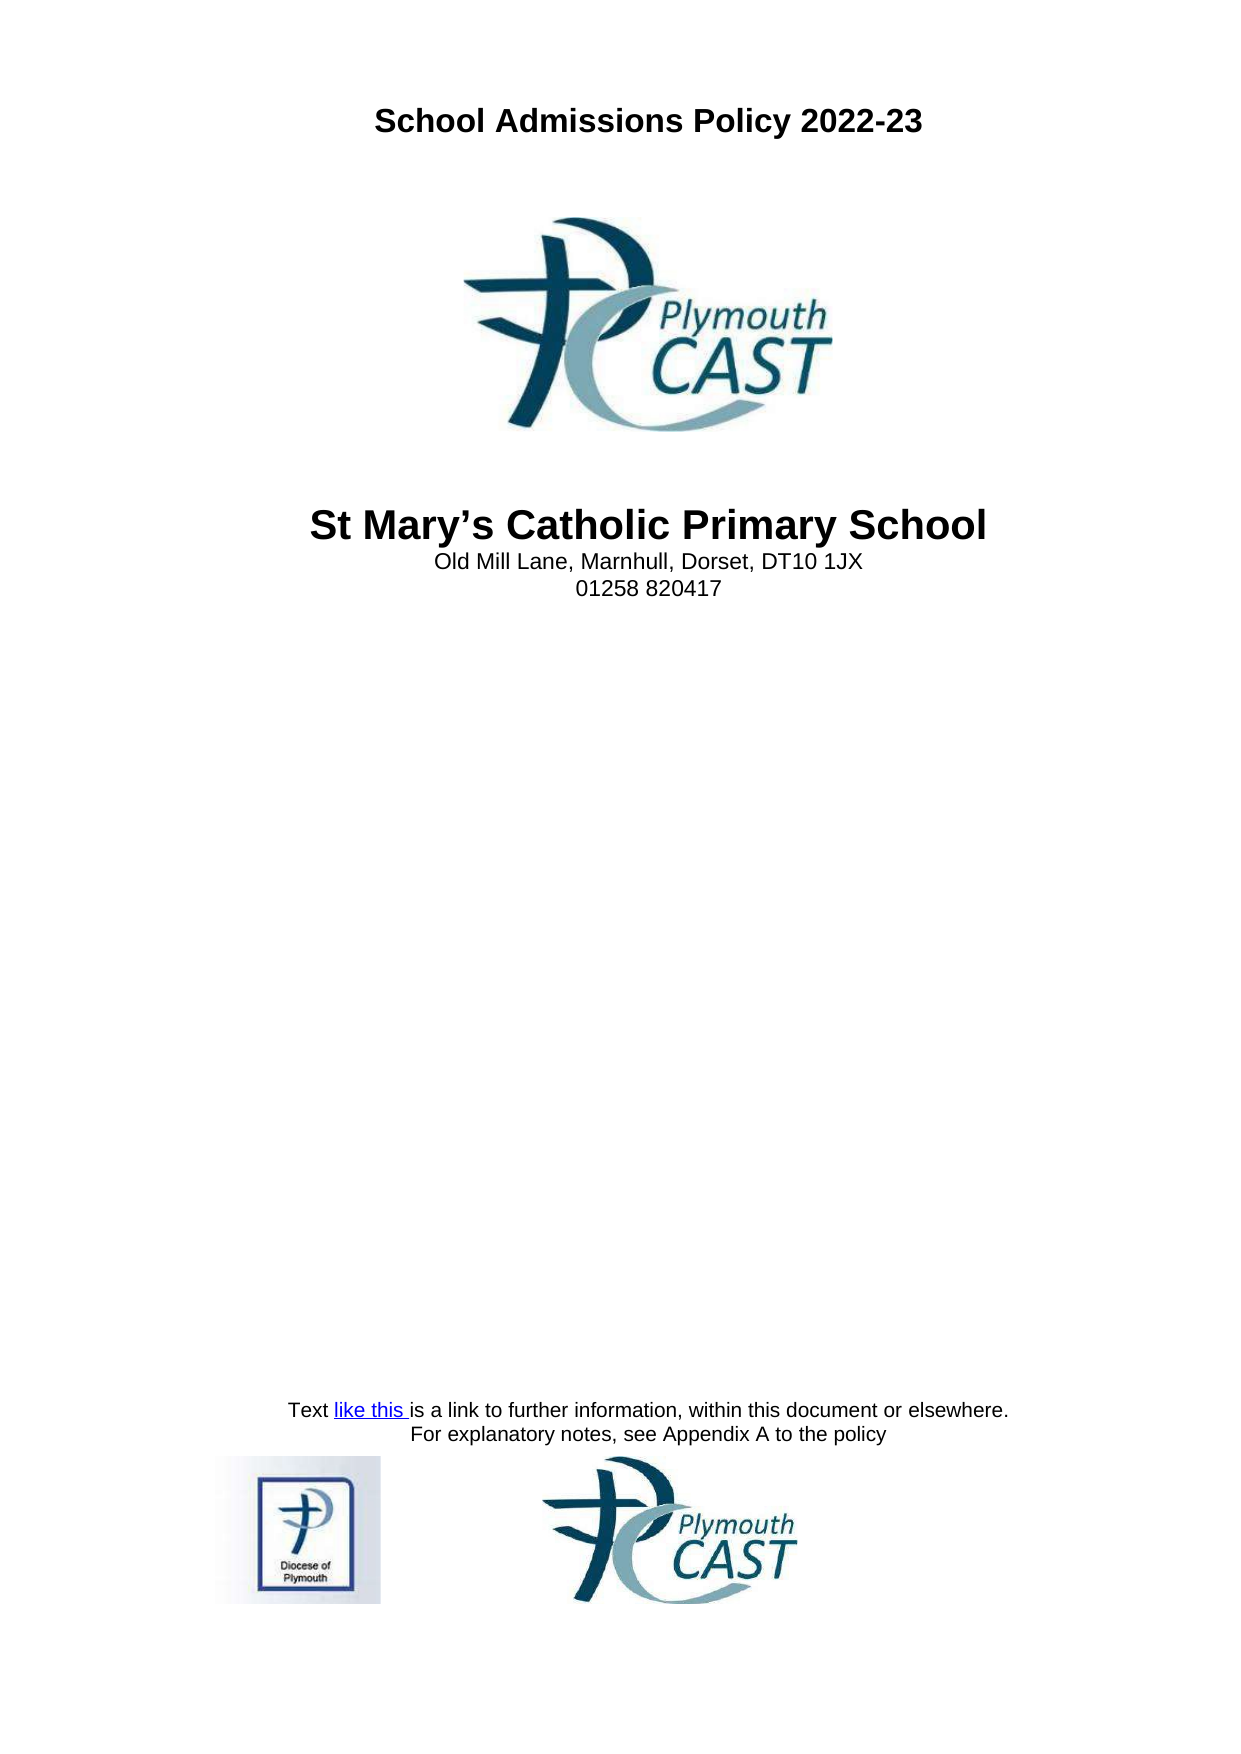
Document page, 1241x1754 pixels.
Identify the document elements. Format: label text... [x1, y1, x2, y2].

picture [215, 1456, 381, 1604]
picture [463, 217, 833, 432]
title St Mary’s Catholic Primary School [215, 500, 1082, 548]
text For explanatory notes, see Appendix A to the policy [215, 1422, 1081, 1446]
picture [542, 1456, 798, 1604]
text Text like this is a link to further information, within this document or elsewhere. [215, 1398, 1081, 1422]
text 01258 820417 [410, 574, 887, 601]
subtitle School Admissions Policy 2022-23 [215, 101, 1082, 139]
text Old Mill Lane, Marnhull, Dorset, DT10 1JX [410, 548, 887, 574]
